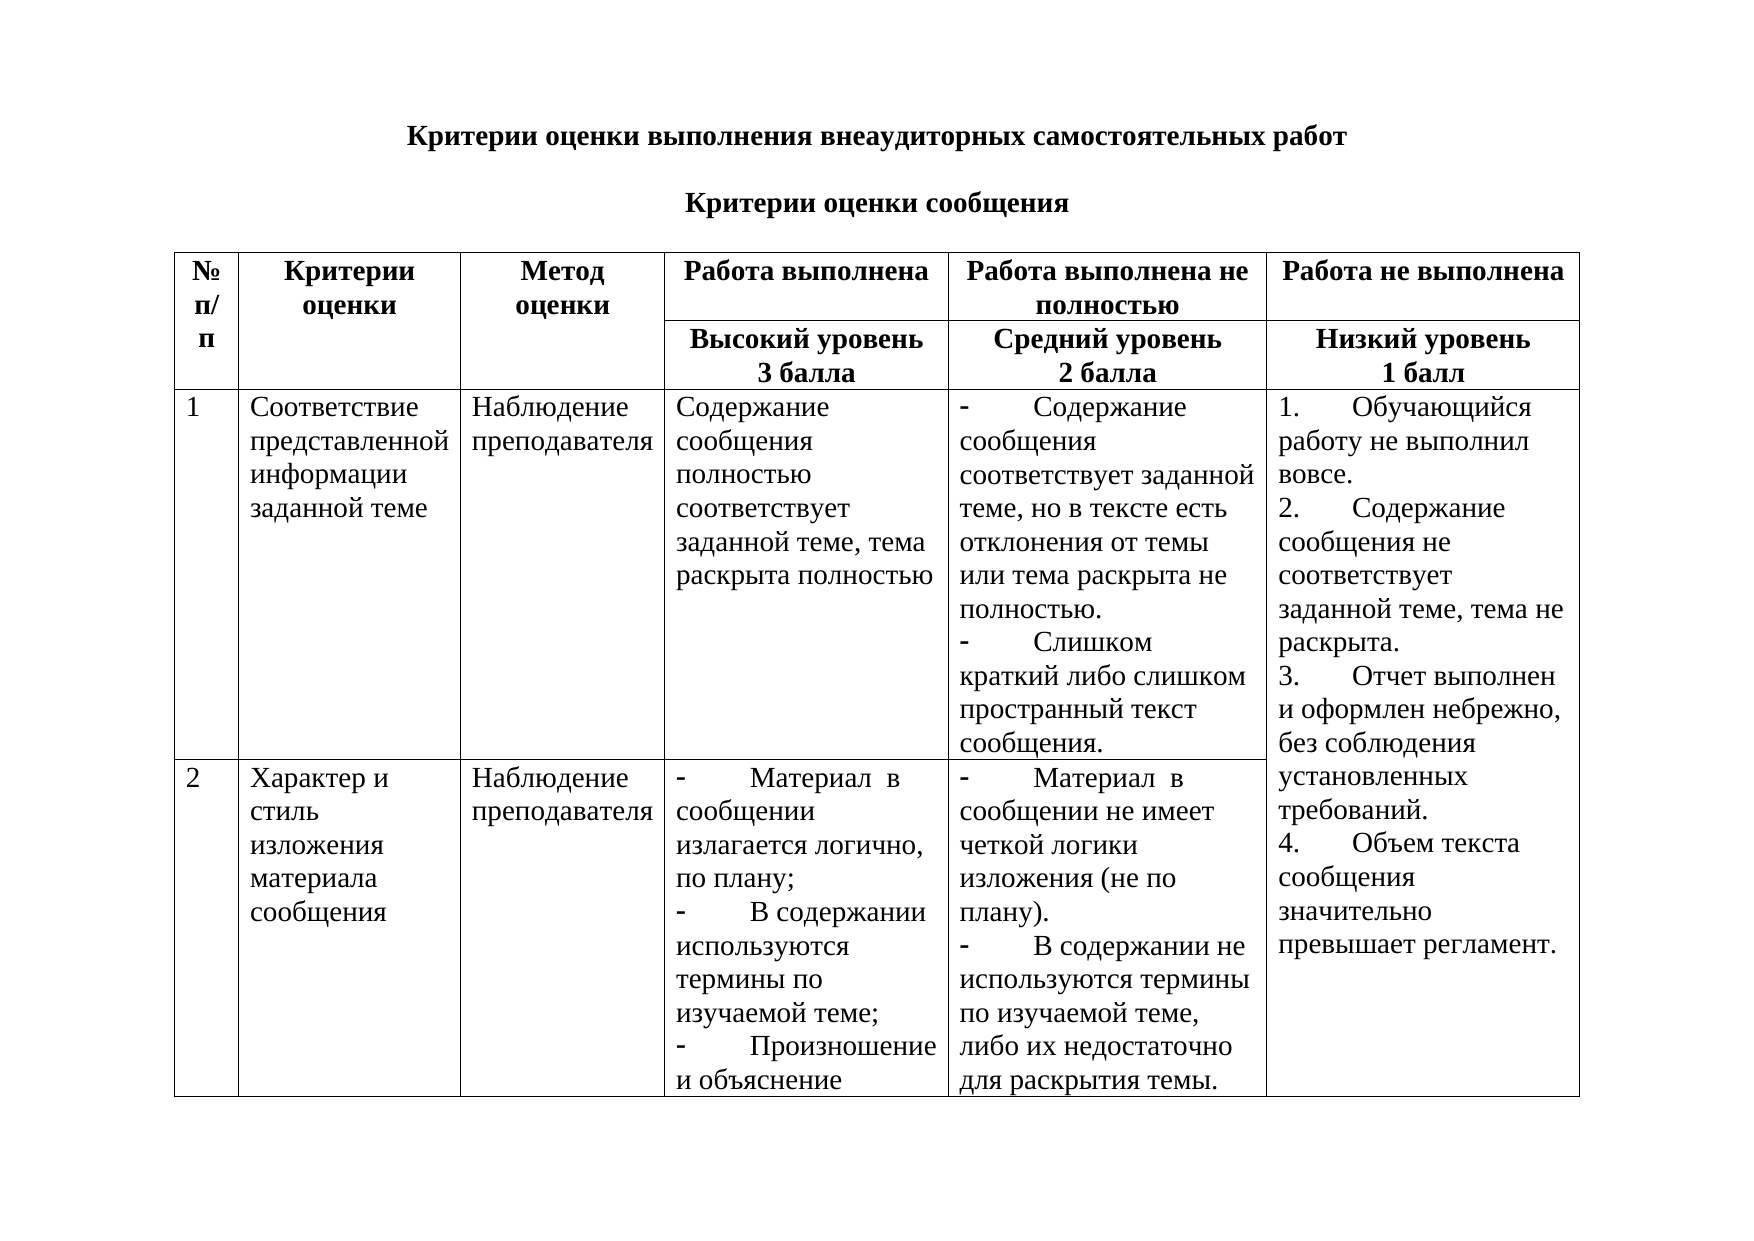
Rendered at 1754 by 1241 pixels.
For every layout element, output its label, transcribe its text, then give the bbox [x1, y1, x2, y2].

table_cell Наблюдение преподавателя [461, 390, 664, 759]
table_cell 2 [175, 760, 238, 1096]
table_cell Высокий уровень 3 балла [665, 321, 948, 388]
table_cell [665, 760, 948, 1096]
table_header Метод оценки [461, 253, 664, 388]
table_header Критерии оценки [239, 253, 460, 388]
table_cell Содержание сообщения соответствует заданной теме, но в тексте есть отклонения от темы или тема раскрыта не полностью. Слишком краткий либо слишком пространный текст сообщения. [949, 390, 1266, 759]
table_cell Средний уровень 2 балла [949, 321, 1266, 388]
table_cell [949, 760, 1266, 1096]
table_header Работа не выполнена [1267, 253, 1579, 320]
table_cell Соответствие представленной информации заданной теме [239, 390, 460, 759]
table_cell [239, 760, 460, 1096]
table_cell Содержание сообщения полностью соответствует заданной теме, тема раскрыта полностью [665, 390, 948, 759]
table_cell 1 [175, 390, 238, 759]
table_header № п/п [175, 253, 238, 388]
table_header Работа выполнена [665, 253, 948, 320]
table_header Работа выполнена не полностью [949, 253, 1266, 320]
text Критерии оценки сообщения [118, 185, 1636, 219]
table_cell Низкий уровень 1 балл [1267, 321, 1579, 388]
text Критерии оценки выполнения внеаудиторных самостоятельных работ [118, 118, 1636, 152]
table_cell Обучающийся работу не выполнил вовсе. Содержание сообщения не соответствует заданной теме, тема не раскрыта. Отчет выполнен и оформлен небрежно, без соблюдения установленных требований. Объем текста сообщения значительно превышает регламент. [1267, 390, 1579, 1096]
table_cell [461, 760, 664, 1096]
